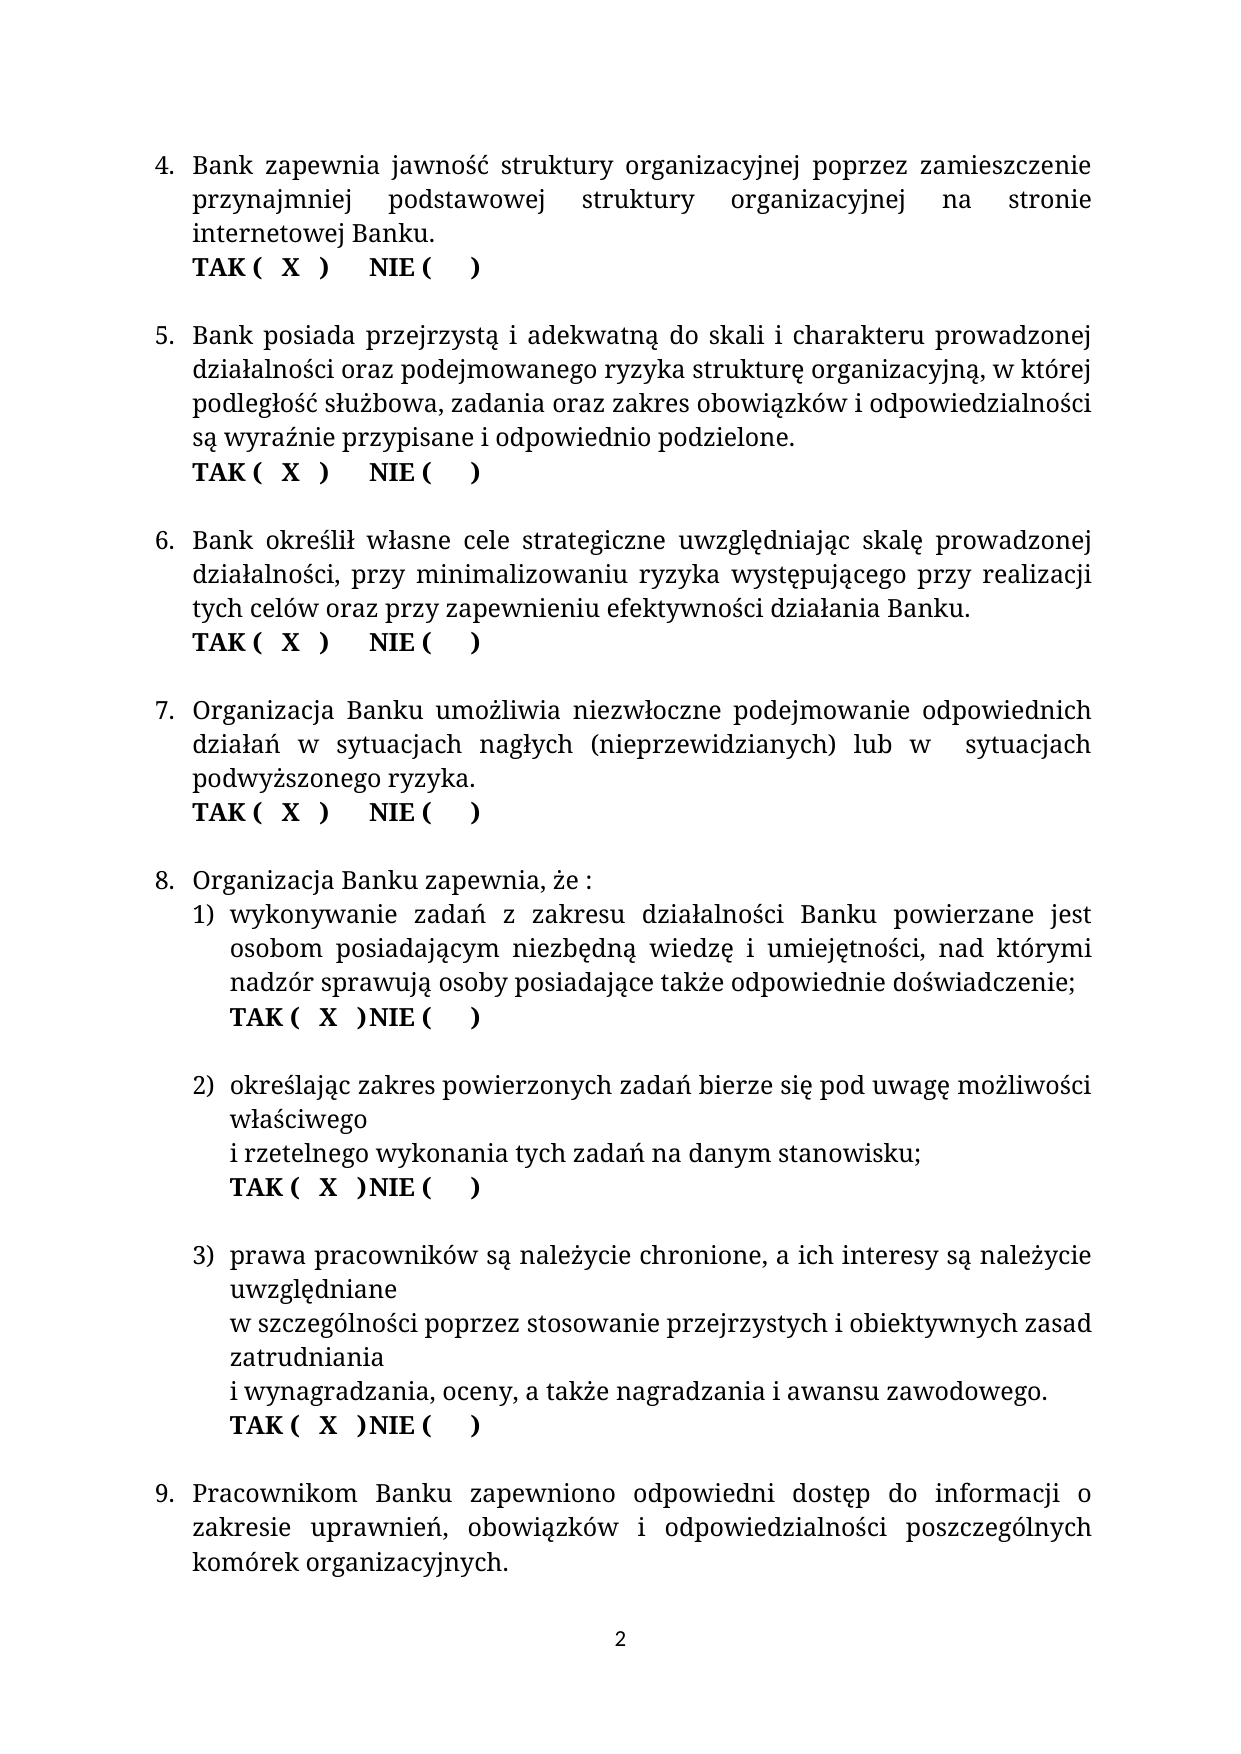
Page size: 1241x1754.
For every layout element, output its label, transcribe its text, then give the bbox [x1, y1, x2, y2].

list określając zakres powierzonych zadań bierze się pod uwagę możliwości właściwego i rzetelnego wykonania tych zadań na danym stanowisku; [192, 1067, 1093, 1169]
text TAK ( X ) NIE ( ) [148, 454, 1093, 488]
list Bank zapewnia jawność struktury organizacyjnej poprzez zamieszczenie przynajmniej podstawowej struktury organizacyjnej na stronie internetowej Banku. [154, 148, 1093, 250]
list Pracownikom Banku zapewniono odpowiedni dostęp do informacji o zakresie uprawnień, obowiązków i odpowiedzialności poszczególnych komórek organizacyjnych. [154, 1476, 1093, 1578]
list Bank posiada przejrzystą i adekwatną do skali i charakteru prowadzonej działalności oraz podejmowanego ryzyka strukturę organizacyjną, w której podległość służbowa, zadania oraz zakres obowiązków i odpowiedzialności są wyraźnie przypisane i odpowiednio podzielone. [154, 318, 1093, 454]
list Organizacja Banku zapewnia, że : [154, 863, 1093, 897]
text TAK ( X ) NIE ( ) [148, 624, 1093, 658]
list TAK ( X ) NIE ( ) [229, 1408, 1093, 1442]
list wykonywanie zadań z zakresu działalności Banku powierzane jest osobom posiadającym niezbędną wiedzę i umiejętności, nad którymi nadzór sprawują osoby posiadające także odpowiednie doświadczenie; [192, 897, 1093, 999]
text TAK ( X ) NIE ( ) [148, 795, 1093, 829]
list TAK ( X ) NIE ( ) [229, 1169, 1093, 1203]
list prawa pracowników są należycie chronione, a ich interesy są należycie uwzględniane w szczególności poprzez stosowanie przejrzystych i obiektywnych zasad zatrudniania i wynagradzania, oceny, a także nagradzania i awansu zawodowego. [192, 1238, 1093, 1408]
list TAK ( X ) NIE ( ) [229, 999, 1093, 1033]
list TAK ( X ) NIE ( ) [192, 250, 1093, 284]
list Organizacja Banku umożliwia niezwłoczne podejmowanie odpowiednich działań w sytuacjach nagłych (nieprzewidzianych) lub w sytuacjach podwyższonego ryzyka. [154, 693, 1093, 795]
list Bank określił własne cele strategiczne uwzględniając skalę prowadzonej działalności, przy minimalizowaniu ryzyka występującego przy realizacji tych celów oraz przy zapewnieniu efektywności działania Banku. [154, 522, 1093, 624]
